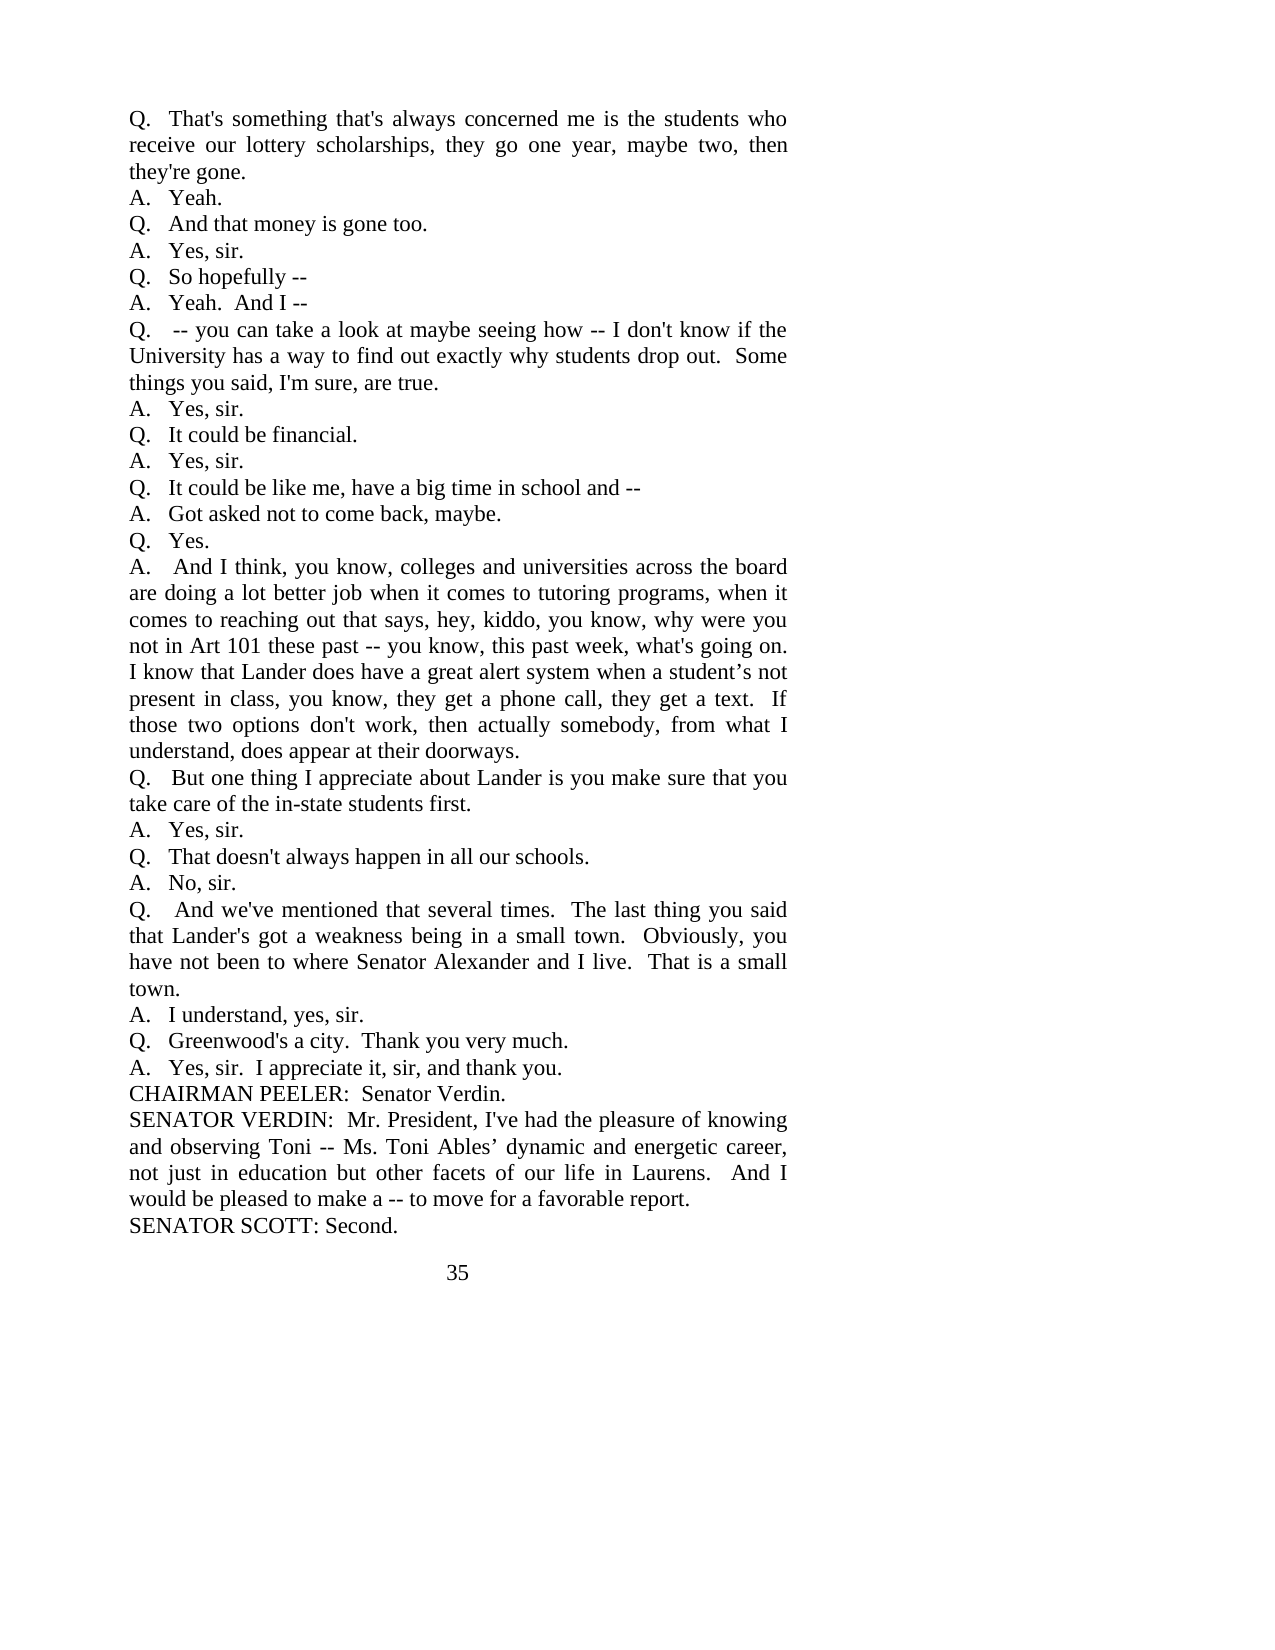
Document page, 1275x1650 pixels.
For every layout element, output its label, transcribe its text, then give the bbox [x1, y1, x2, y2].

text Q. That's something that's always concerned me is the students who receive our lottery scholarships, they go one year, maybe two, then they're gone. [129, 105, 789, 184]
text Q. And we've mentioned that several times. The last thing you said that Lander's got a weakness being in a small town. Obviously, you have not been to where Senator Alexander and I live. That is a small town. [129, 896, 789, 1001]
text A. Yeah. [129, 184, 789, 210]
text Q. Yes. [129, 527, 789, 553]
text SENATOR VERDIN: Mr. President, I've had the pleasure of knowing and observing Toni -- Ms. Toni Ables’ dynamic and energetic career, not just in education but other facets of our life in Laurens. And I would be pleased to make a -- to move for a favorable report. [129, 1106, 789, 1212]
text A. Yes, sir. [129, 237, 789, 263]
text A. Got asked not to come back, maybe. [129, 500, 789, 527]
text A. Yes, sir. [129, 817, 789, 843]
text Q. So hopefully -- [129, 263, 789, 289]
text A. Yes, sir. I appreciate it, sir, and thank you. [129, 1054, 789, 1080]
text CHAIRMAN PEELER: Senator Verdin. [129, 1080, 789, 1106]
text A. And I think, you know, colleges and universities across the board are doing a lot better job when it comes to tutoring programs, when it comes to reaching out that says, hey, kiddo, you know, why were you not in Art 101 these past -- you know, this past week, what's going on. I know that Lander does have a great alert system when a student’s not present in class, you know, they get a phone call, they get a text. If those two options don't work, then actually somebody, from what I understand, does appear at their doorways. [129, 553, 789, 764]
text Q. But one thing I appreciate about Lander is you make sure that you take care of the in-state students first. [129, 764, 789, 817]
text A. No, sir. [129, 869, 789, 896]
text Q. It could be like me, have a big time in school and -- [129, 474, 789, 500]
text A. I understand, yes, sir. [129, 1001, 789, 1027]
text A. Yes, sir. [129, 448, 789, 474]
text Q. -- you can take a look at maybe seeing how -- I don't know if the University has a way to find out exactly why students drop out. Some things you said, I'm sure, are true. [129, 316, 789, 395]
text Q. And that money is gone too. [129, 210, 789, 237]
text A. Yeah. And I -- [129, 289, 789, 316]
text SENATOR SCOTT: Second. [129, 1212, 789, 1238]
text Q. Greenwood's a city. Thank you very much. [129, 1027, 789, 1054]
text Q. That doesn't always happen in all our schools. [129, 843, 789, 869]
text Q. It could be financial. [129, 421, 789, 448]
text A. Yes, sir. [129, 395, 789, 421]
